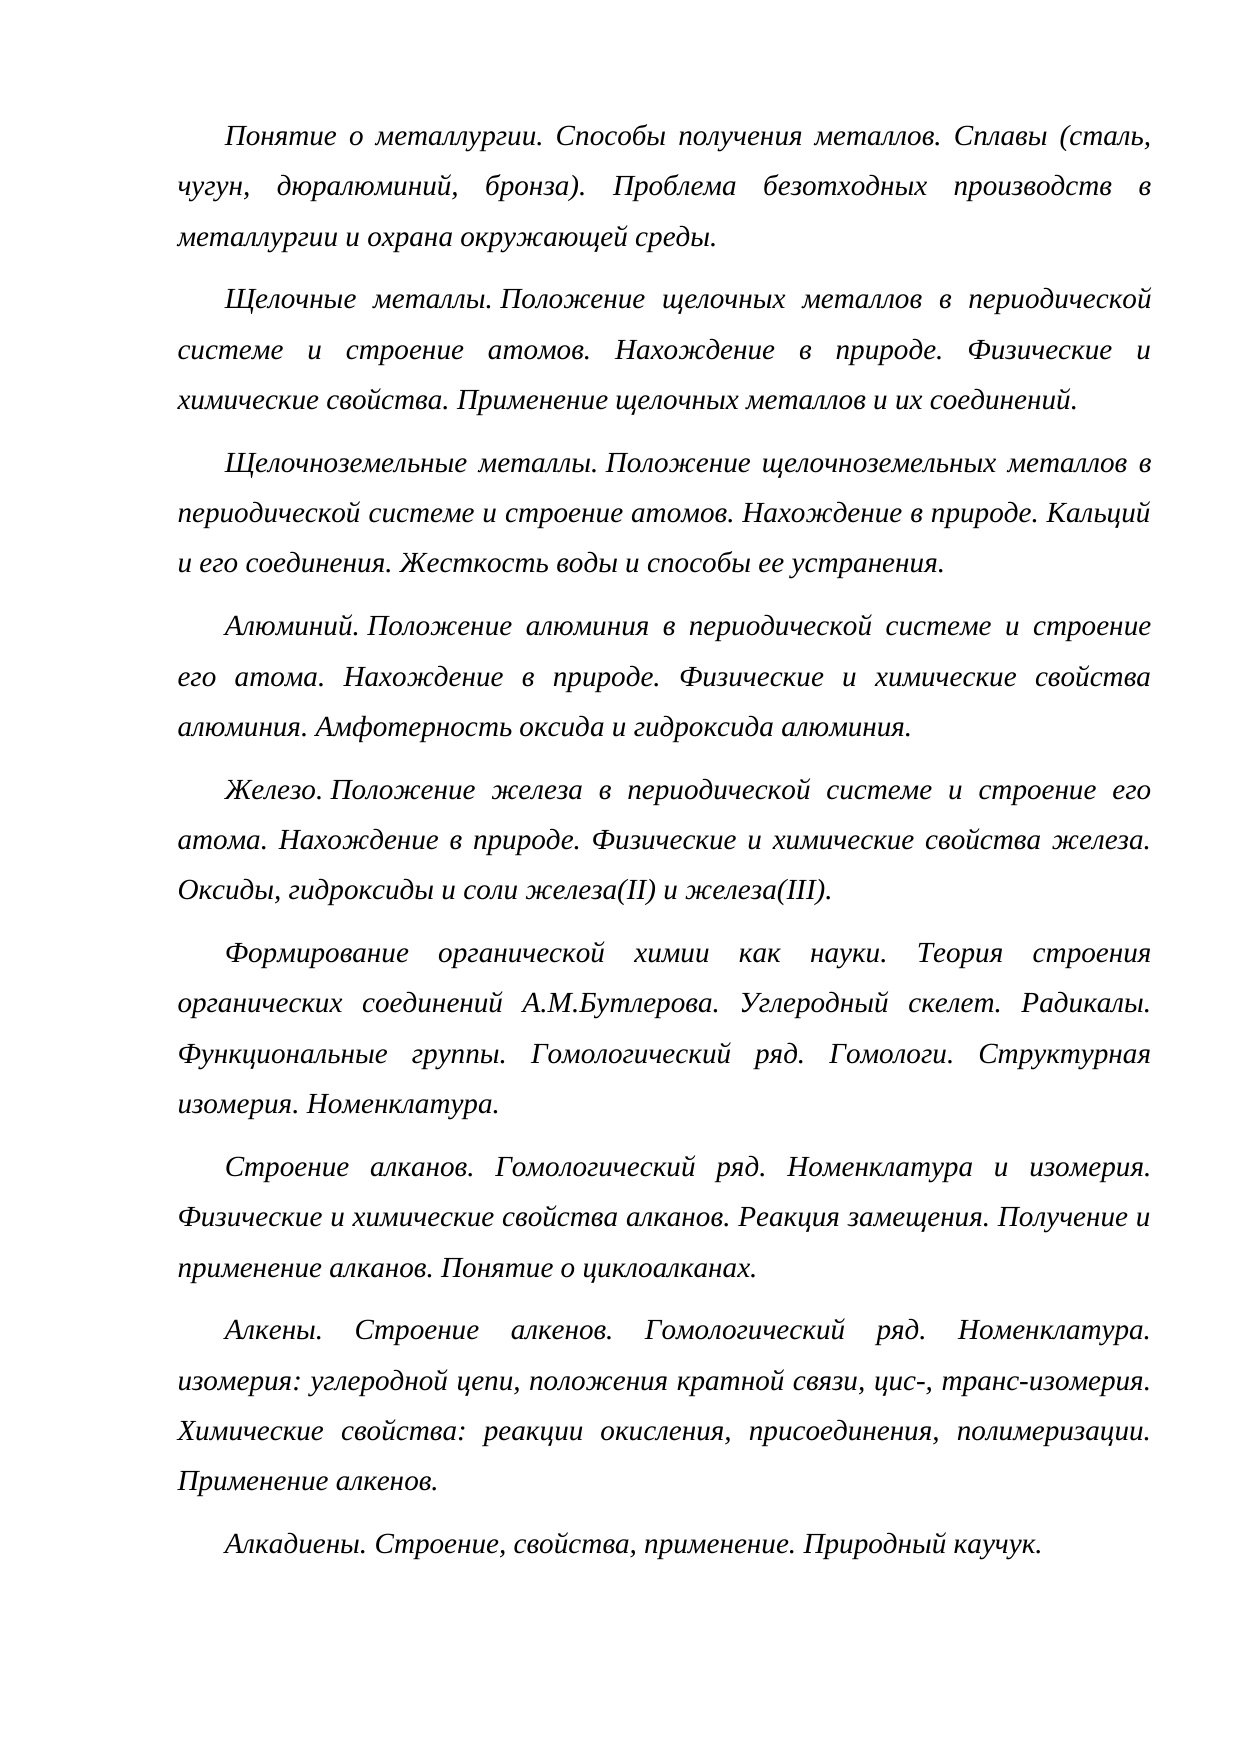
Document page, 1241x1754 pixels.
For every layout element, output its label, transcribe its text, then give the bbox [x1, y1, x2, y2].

text Щелочные металлы. Положение щелочных металлов в периодической системе и строение атомов. Нахождение в природе. Физические и химические свойства. Применение щелочных металлов и их соединений. [177, 282, 1152, 416]
text Щелочноземельные металлы. Положение щелочноземельных металлов в периодической системе и строение атомов. Нахождение в природе. Кальций и его соединения. Жесткость воды и способы ее устранения. [177, 445, 1152, 579]
text Железо. Положение железа в периодической системе и строение его атома. Нахождение в природе. Физические и химические свойства железа. Оксиды, гидроксиды и соли железа(II) и железа(III). [177, 772, 1152, 906]
text Понятие о металлургии. Способы получения металлов. Сплавы (сталь, чугун, дюралюминий, бронза). Проблема безотходных производств в металлургии и охрана окружающей среды. [177, 118, 1152, 252]
text Алкены. Строение алкенов. Гомологический ряд. Номенклатура. изомерия: углеродной цепи, положения кратной связи, цис-, транс-изомерия. Химические свойства: реакции окисления, присоединения, полимеризации. Применение алкенов. [177, 1312, 1152, 1497]
text Алюминий. Положение алюминия в периодической системе и строение его атома. Нахождение в природе. Физические и химические свойства алюминия. Амфотерность оксида и гидроксида алюминия. [177, 608, 1152, 743]
text Строение алканов. Гомологический ряд. Номенклатура и изомерия. Физические и химические свойства алканов. Реакция замещения. Получение и применение алканов. Понятие о циклоалканах. [177, 1149, 1152, 1283]
text Формирование органической химии как науки. Теория строения органических соединений А.М.Бутлерова. Углеродный скелет. Радикалы. Функциональные группы. Гомологический ряд. Гомологи. Структурная изомерия. Номенклатура. [177, 935, 1152, 1120]
text Алкадиены. Строение, свойства, применение. Природный каучук. [177, 1526, 1152, 1560]
